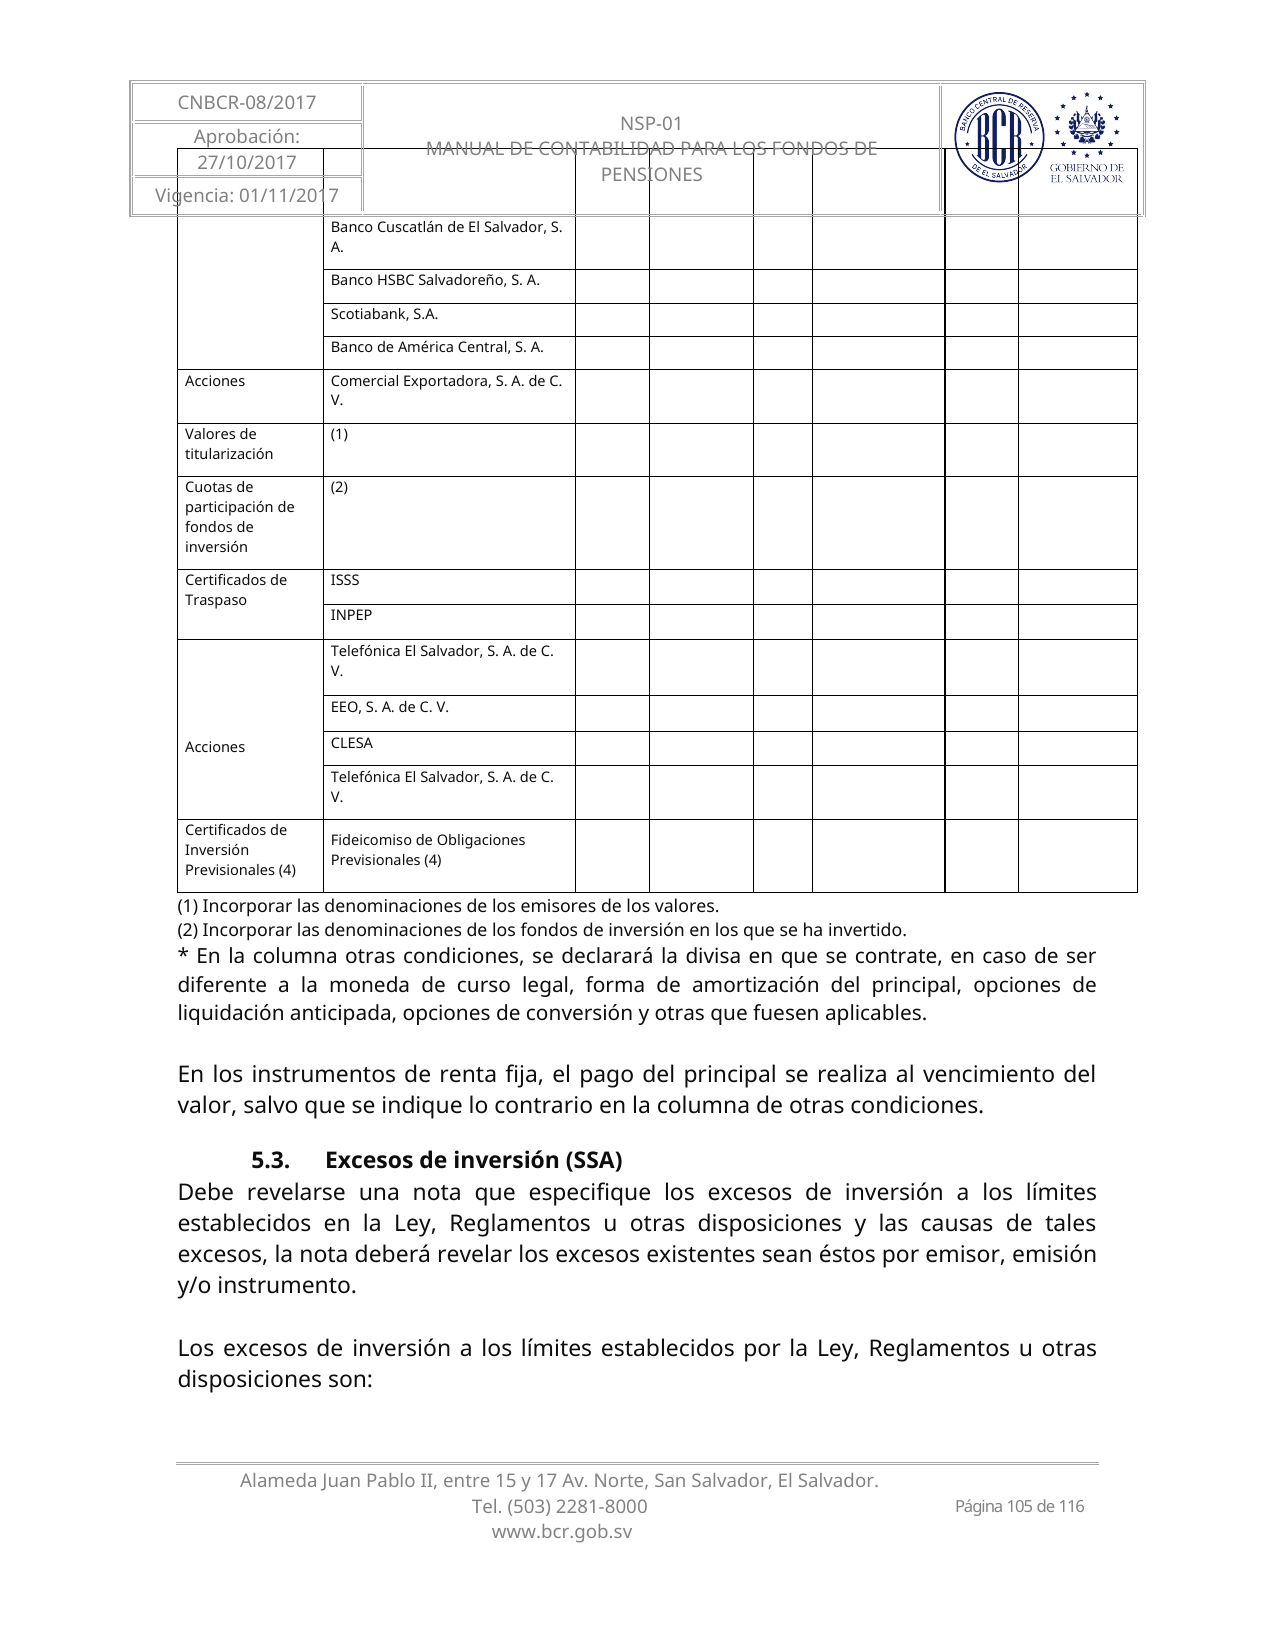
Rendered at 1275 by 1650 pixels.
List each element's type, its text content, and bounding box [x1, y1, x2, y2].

picture [951, 92, 1126, 148]
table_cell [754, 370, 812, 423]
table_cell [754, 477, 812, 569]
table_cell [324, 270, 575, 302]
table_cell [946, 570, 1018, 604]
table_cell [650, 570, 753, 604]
text * En la columna otras condiciones, se declarará la divisa en que se contrate, en caso de ser diferente a la moneda de curso legal, forma de amortización del principal, opciones de liquidación anticipada, opciones de conversión y otras que fuesen aplicables. [177, 941, 1098, 1027]
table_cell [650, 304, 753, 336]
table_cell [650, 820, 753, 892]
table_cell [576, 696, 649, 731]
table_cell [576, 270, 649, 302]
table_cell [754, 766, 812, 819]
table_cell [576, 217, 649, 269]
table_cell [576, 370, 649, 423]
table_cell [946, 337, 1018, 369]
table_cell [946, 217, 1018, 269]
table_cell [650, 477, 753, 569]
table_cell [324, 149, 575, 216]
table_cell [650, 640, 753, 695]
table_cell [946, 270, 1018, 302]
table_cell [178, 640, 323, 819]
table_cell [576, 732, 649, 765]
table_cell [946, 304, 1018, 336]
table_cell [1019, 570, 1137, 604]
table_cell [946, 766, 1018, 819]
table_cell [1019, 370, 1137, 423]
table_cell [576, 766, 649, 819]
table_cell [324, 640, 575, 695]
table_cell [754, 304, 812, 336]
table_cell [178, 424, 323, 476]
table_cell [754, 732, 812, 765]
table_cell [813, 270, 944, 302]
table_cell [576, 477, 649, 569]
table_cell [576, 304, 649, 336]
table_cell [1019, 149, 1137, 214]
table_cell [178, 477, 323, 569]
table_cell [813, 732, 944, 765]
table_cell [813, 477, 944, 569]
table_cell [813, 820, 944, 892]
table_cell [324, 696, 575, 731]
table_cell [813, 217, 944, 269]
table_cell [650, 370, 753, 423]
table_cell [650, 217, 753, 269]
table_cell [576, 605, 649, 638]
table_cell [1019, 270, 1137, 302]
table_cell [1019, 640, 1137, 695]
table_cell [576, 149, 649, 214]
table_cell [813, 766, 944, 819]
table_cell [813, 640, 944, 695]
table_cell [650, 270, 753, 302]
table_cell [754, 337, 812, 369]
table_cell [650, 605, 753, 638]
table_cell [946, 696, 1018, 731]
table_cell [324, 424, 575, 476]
list Excesos de inversión (SSA) [251, 1144, 1098, 1176]
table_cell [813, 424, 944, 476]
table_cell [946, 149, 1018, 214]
text (2) Incorporar las denominaciones de los fondos de inversión en los que se ha invertido. [177, 917, 1098, 941]
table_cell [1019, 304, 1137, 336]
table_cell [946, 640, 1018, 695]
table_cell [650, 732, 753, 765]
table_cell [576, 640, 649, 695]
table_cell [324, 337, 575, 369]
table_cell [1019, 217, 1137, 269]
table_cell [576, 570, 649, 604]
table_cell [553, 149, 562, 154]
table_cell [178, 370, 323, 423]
text Debe revelarse una nota que especifique los excesos de inversión a los límites establecidos en la Ley, Reglamentos u otras disposiciones y las causas de tales excesos, la nota deberá revelar los excesos existentes sean éstos por emisor, emisión y/o instrumento. [177, 1176, 1098, 1301]
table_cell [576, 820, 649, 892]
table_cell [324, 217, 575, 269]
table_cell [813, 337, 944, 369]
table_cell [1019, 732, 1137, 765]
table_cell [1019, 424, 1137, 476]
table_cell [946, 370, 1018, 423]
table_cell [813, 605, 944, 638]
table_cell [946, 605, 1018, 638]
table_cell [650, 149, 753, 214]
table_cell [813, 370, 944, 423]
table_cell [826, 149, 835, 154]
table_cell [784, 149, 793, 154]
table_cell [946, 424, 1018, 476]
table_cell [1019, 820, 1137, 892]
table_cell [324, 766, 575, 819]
text En los instrumentos de renta fija, el pago del principal se realiza al vencimiento del valor, salvo que se indique lo contrario en la columna de otras condiciones. [177, 1058, 1098, 1120]
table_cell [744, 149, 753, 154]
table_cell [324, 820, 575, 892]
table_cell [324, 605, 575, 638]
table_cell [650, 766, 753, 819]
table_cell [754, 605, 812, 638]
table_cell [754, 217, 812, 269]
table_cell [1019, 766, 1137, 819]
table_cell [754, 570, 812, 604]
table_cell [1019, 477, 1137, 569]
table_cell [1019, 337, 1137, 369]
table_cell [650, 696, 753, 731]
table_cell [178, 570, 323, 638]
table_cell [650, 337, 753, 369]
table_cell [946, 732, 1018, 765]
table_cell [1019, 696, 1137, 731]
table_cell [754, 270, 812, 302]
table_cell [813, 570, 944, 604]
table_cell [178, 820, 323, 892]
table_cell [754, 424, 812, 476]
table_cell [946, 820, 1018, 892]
text (1) Incorporar las denominaciones de los emisores de los valores. [177, 893, 1098, 917]
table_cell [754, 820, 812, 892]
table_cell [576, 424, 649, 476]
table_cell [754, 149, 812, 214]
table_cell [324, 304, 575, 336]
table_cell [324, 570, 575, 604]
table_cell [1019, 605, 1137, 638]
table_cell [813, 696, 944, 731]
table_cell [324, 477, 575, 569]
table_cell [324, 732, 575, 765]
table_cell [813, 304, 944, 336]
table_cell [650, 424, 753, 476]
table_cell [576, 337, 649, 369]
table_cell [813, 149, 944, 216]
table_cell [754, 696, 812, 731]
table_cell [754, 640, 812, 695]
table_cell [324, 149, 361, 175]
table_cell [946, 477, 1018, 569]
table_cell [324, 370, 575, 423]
text Los excesos de inversión a los límites establecidos por la Ley, Reglamentos u otras disposiciones son: [177, 1332, 1098, 1394]
